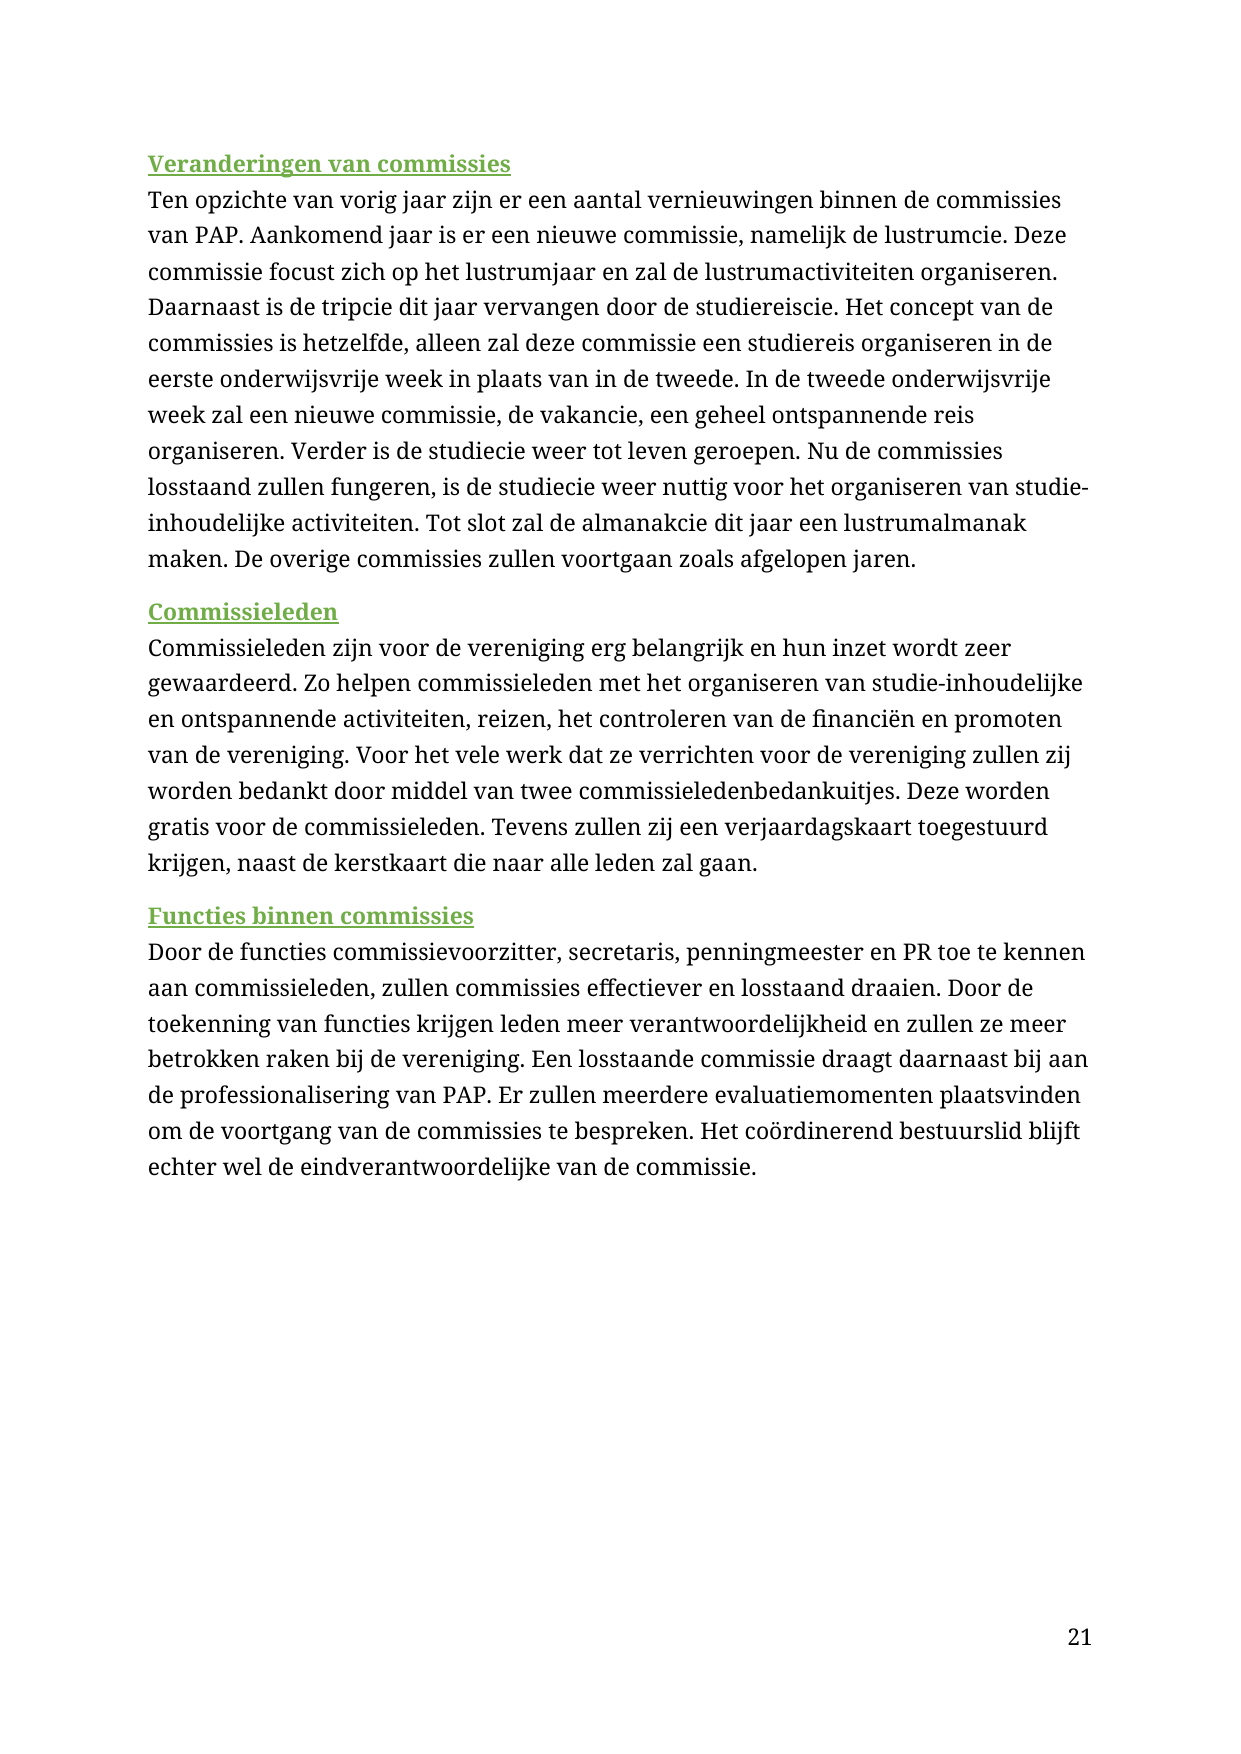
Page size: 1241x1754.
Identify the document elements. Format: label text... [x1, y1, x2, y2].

text Commissieleden Commissieleden zijn voor de vereniging erg belangrijk en hun inzet wordt zeer gewaardeerd. Zo helpen commissieleden met het organiseren van studie-inhoudelijke en ontspannende activiteiten, reizen, het controleren van de financiën en promoten van de vereniging. Voor het vele werk dat ze verrichten voor de vereniging zullen zij worden bedankt door middel van twee commissieledenbedankuitjes. Deze worden gratis voor de commissieleden. Tevens zullen zij een verjaardagskaart toegestuurd krijgen, naast de kerstkaart die naar alle leden zal gaan. [148, 596, 1093, 878]
text Functies binnen commissies Door de functies commissievoorzitter, secretaris, penningmeester en PR toe te kennen aan commissieleden, zullen commissies effectiever en losstaand draaien. Door de toekenning van functies krijgen leden meer verantwoordelijkheid en zullen ze meer betrokken raken bij de vereniging. Een losstaande commissie draagt daarnaast bij aan de professionalisering van PAP. Er zullen meerdere evaluatiemomenten plaatsvinden om de voortgang van de commissies te bespreken. Het coördinerend bestuurslid blijft echter wel de eindverantwoordelijke van de commissie. [148, 900, 1093, 1182]
text Veranderingen van commissies Ten opzichte van vorig jaar zijn er een aantal vernieuwingen binnen de commissies van PAP. Aankomend jaar is er een nieuwe commissie, namelijk de lustrumcie. Deze commissie focust zich op het lustrumjaar en zal de lustrumactiviteiten organiseren. Daarnaast is de tripcie dit jaar vervangen door de studiereiscie. Het concept van de commissies is hetzelfde, alleen zal deze commissie een studiereis organiseren in de eerste onderwijsvrije week in plaats van in de tweede. In de tweede onderwijsvrije week zal een nieuwe commissie, de vakancie, een geheel ontspannende reis organiseren. Verder is de studiecie weer tot leven geroepen. Nu de commissies losstaand zullen fungeren, is de studiecie weer nuttig voor het organiseren van studie-inhoudelijke activiteiten. Tot slot zal de almanakcie dit jaar een lustrumalmanak maken. De overige commissies zullen voortgaan zoals afgelopen jaren. [148, 148, 1093, 574]
